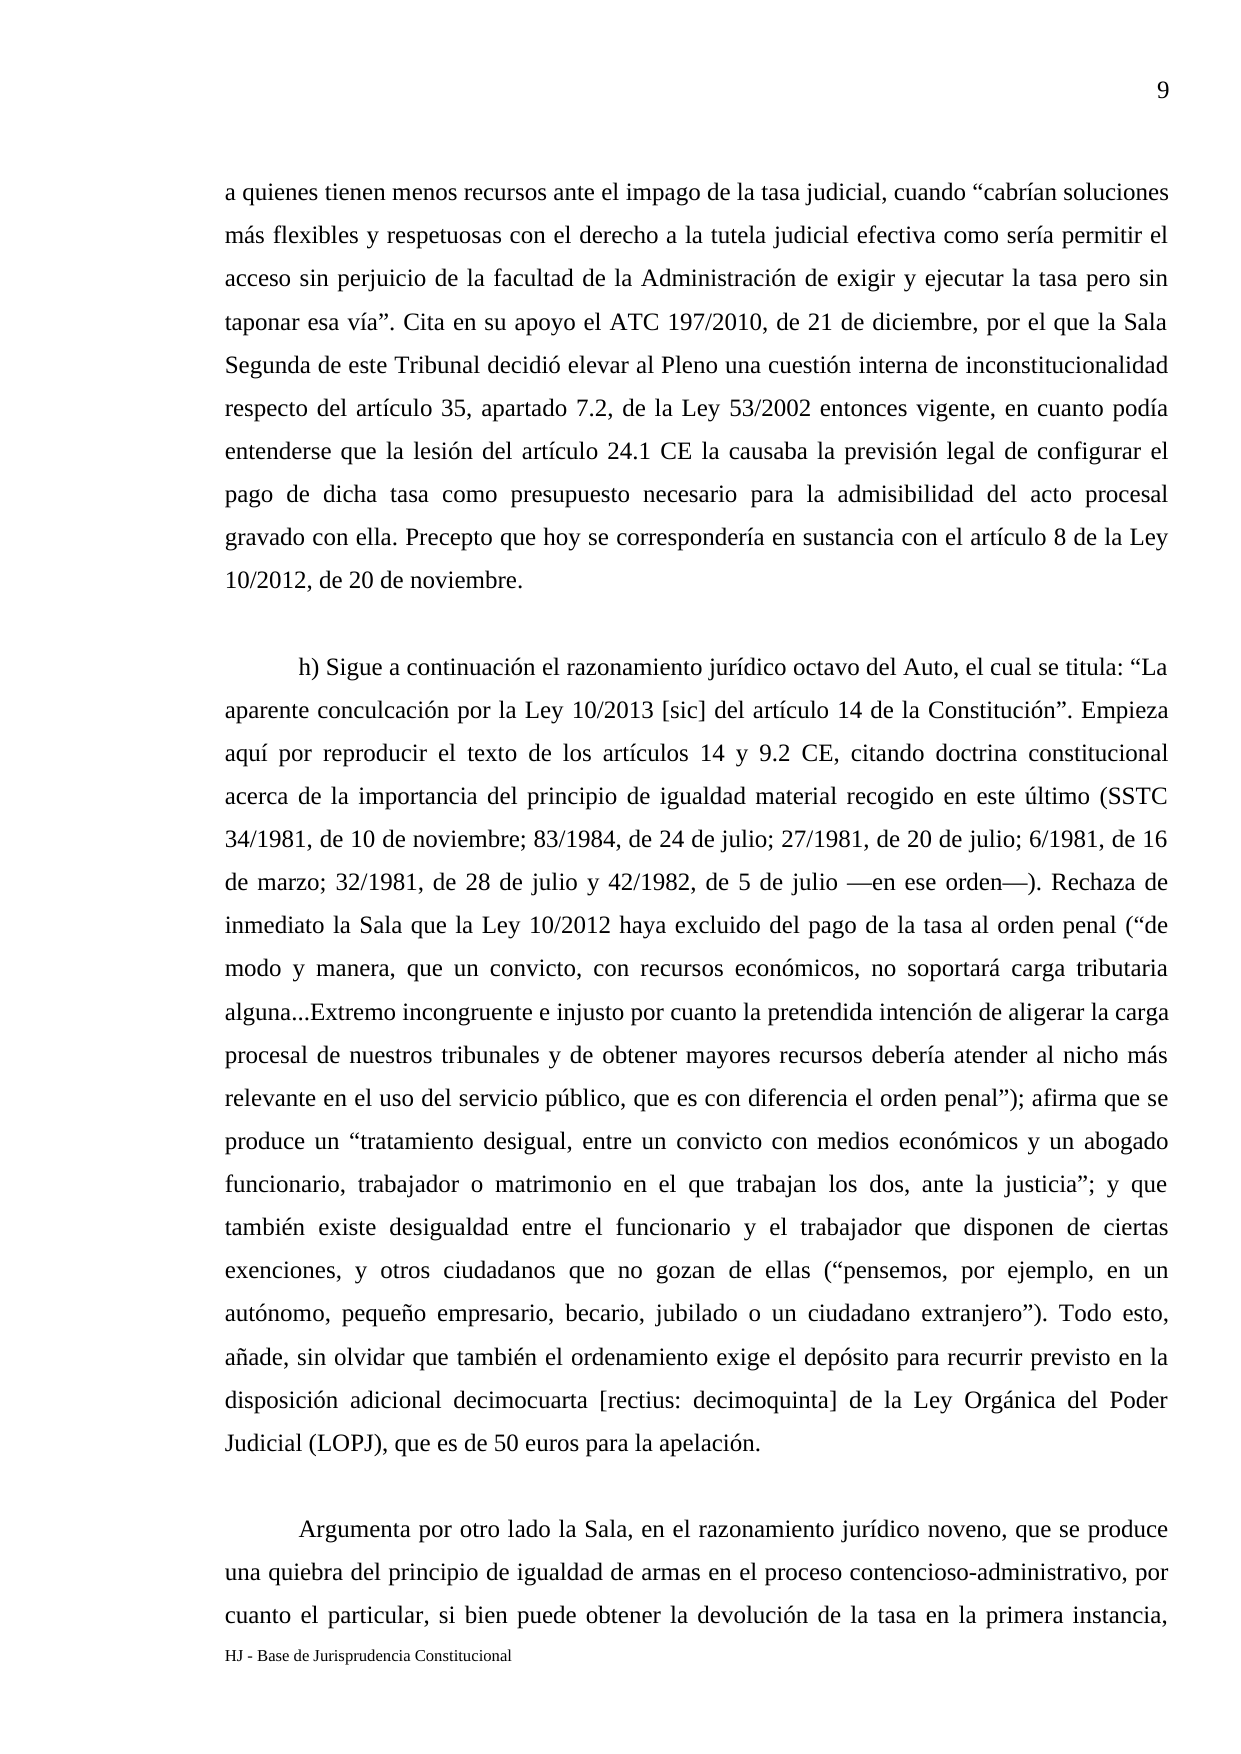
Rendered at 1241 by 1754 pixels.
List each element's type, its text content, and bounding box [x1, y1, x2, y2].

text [224, 177, 1169, 594]
text h) Sigue a continuación el razonamiento jurídico octavo del Auto, el cual se titula: “La aparente conculcación por la Ley 10/2013 [sic] del artículo 14 de la Constitución”. Empieza aquí por reproducir el texto de los artículos 14 y 9.2 CE, citando doctrina constitucional acerca de la importancia del principio de igualdad material recogido en este último (SSTC 34/1981, de 10 de noviembre; 83/1984, de 24 de julio; 27/1981, de 20 de julio; 6/1981, de 16 de marzo; 32/1981, de 28 de julio y 42/1982, de 5 de julio —en ese orden—). Rechaza de inmediato la Sala que la Ley 10/2012 haya excluido del pago de la tasa al orden penal (“de modo y manera, que un convicto, con recursos económicos, no soportará carga tributaria alguna...Extremo incongruente e injusto por cuanto la pretendida intención de aligerar la carga procesal de nuestros tribunales y de obtener mayores recursos debería atender al nicho más relevante en el uso del servicio público, que es con diferencia el orden penal”); afirma que se produce un “tratamiento desigual, entre un convicto con medios económicos y un abogado funcionario, trabajador o matrimonio en el que trabajan los dos, ante la justicia”; y que también existe desigualdad entre el funcionario y el trabajador que disponen de ciertas exenciones, y otros ciudadanos que no gozan de ellas (“pensemos, por ejemplo, en un autónomo, pequeño empresario, becario, jubilado o un ciudadano extranjero”). Todo esto, añade, sin olvidar que también el ordenamiento exige el depósito para recurrir previsto en la disposición adicional decimocuarta [rectius: decimoquinta] de la Ley Orgánica del Poder Judicial (LOPJ), que es de 50 euros para la apelación. [224, 652, 1169, 1457]
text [224, 1514, 1169, 1629]
